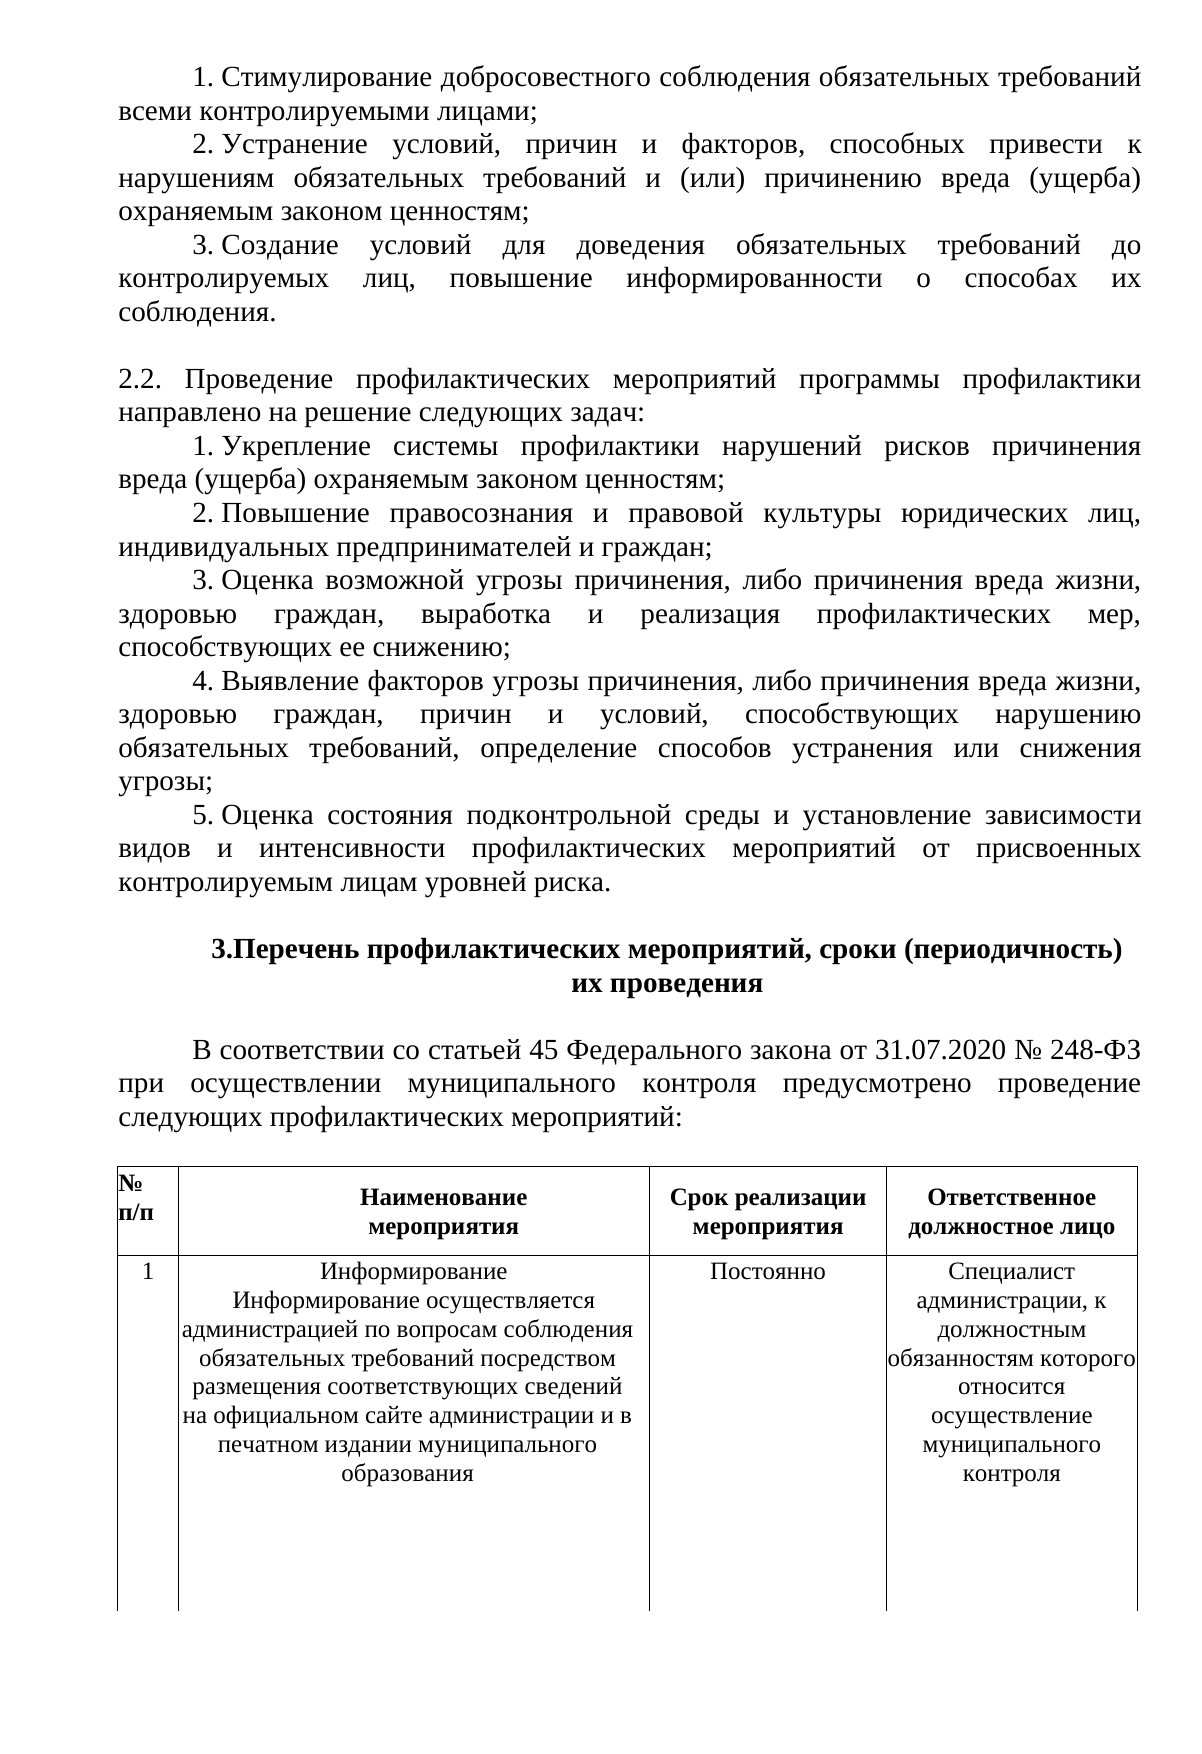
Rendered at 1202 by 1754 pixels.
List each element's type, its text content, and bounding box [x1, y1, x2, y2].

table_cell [887, 1256, 1137, 1611]
text 3.Перечень профилактических мероприятий, сроки (периодичность) их проведения [192, 931, 1142, 998]
list Укрепление системы профилактики нарушений рисков причинения вреда (ущерба) охраняемым законом ценностям; [118, 428, 1142, 495]
text В соответствии со статьей 45 Федерального закона от 31.07.2020 № 248-ФЗ при осуществлении муниципального контроля предусмотрено проведение следующих профилактических мероприятий: [118, 1032, 1142, 1132]
list Создание условий для доведения обязательных требований до контролируемых лиц, повышение информированности о способах их соблюдения. [118, 227, 1142, 327]
table_cell Информирование Информирование осуществляется администрацией по вопросам соблюдения обязательных требований посредством размещения соответствующих сведений на официальном сайте администрации и в печатном издании муниципального образования [179, 1256, 649, 1611]
table_cell Постоянно [650, 1256, 886, 1611]
list Стимулирование добросовестного соблюдения обязательных требований всеми контролируемыми лицами; [118, 59, 1142, 126]
list Выявление факторов угрозы причинения, либо причинения вреда жизни, здоровью граждан, причин и условий, способствующих нарушению обязательных требований, определение способов устранения или снижения угрозы; [118, 663, 1142, 797]
text 2.2. Проведение профилактических мероприятий программы профилактики направлено на решение следующих задач: [118, 361, 1142, 428]
table_header Наименование мероприятия [179, 1167, 649, 1255]
list Оценка возможной угрозы причинения, либо причинения вреда жизни, здоровью граждан, выработка и реализация профилактических мер, способствующих ее снижению; [118, 562, 1142, 663]
list Оценка состояния подконтрольной среды и установление зависимости видов и интенсивности профилактических мероприятий от присвоенных контролируемым лицам уровней риска. [118, 797, 1142, 898]
list Повышение правосознания и правовой культуры юридических лиц, индивидуальных предпринимателей и граждан; [118, 495, 1142, 562]
table_header Срок реализации мероприятия [650, 1167, 886, 1255]
table_header Ответственное должностное лицо [887, 1167, 1137, 1255]
list Устранение условий, причин и факторов, способных привести к нарушениям обязательных требований и (или) причинению вреда (ущерба) охраняемым законом ценностям; [118, 126, 1142, 227]
table_header № п/п [118, 1167, 178, 1255]
table_cell 1 [118, 1256, 178, 1611]
